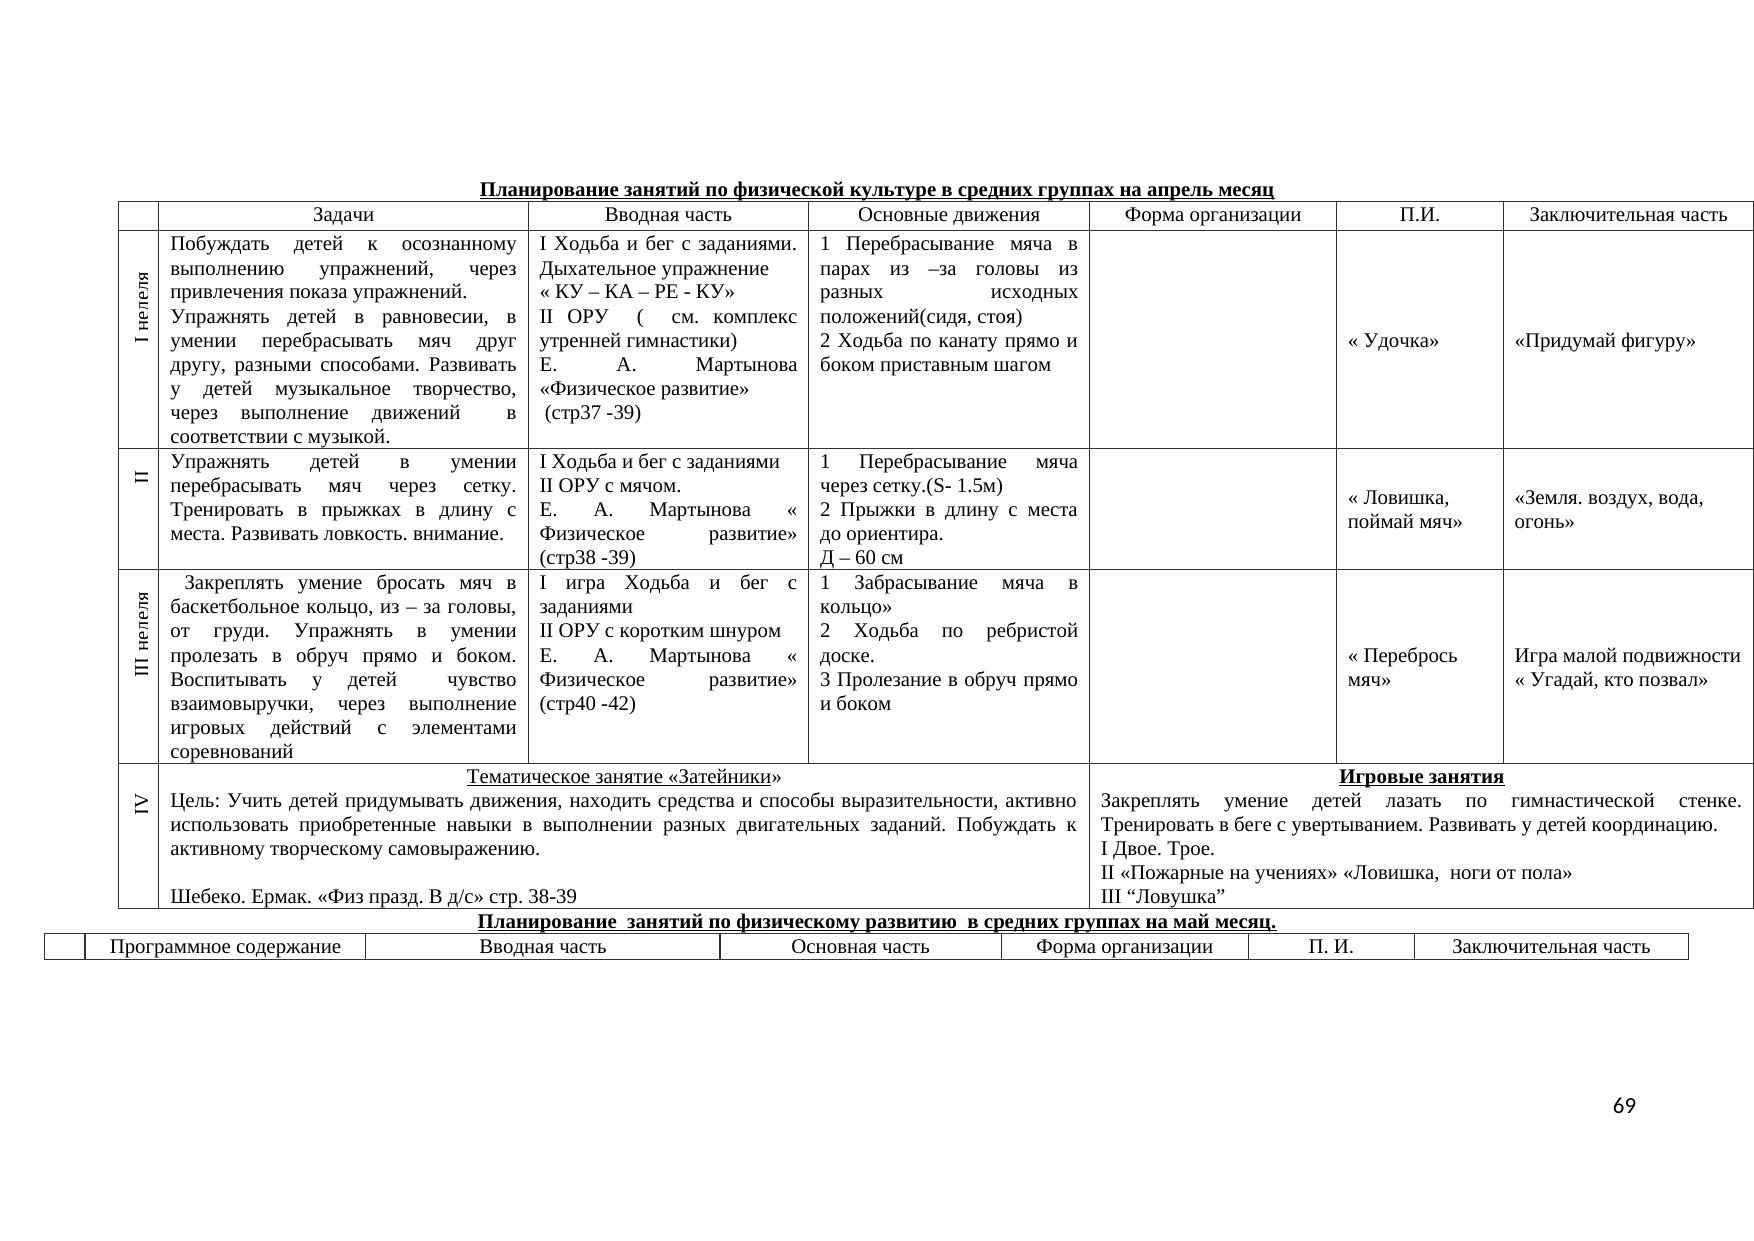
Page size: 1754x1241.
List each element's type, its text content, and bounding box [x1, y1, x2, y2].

table_cell I игра Ходьба и бег с заданиями II ОРУ с коротким шнуром Е. А. Мартынова « Физическое развитие» (стр40 -42) [529, 570, 808, 763]
table_header Форма организации [1090, 202, 1336, 230]
table_cell IV неделя [119, 764, 158, 908]
table_cell « Удочка» [1337, 231, 1503, 448]
table_header Вводная часть [529, 202, 808, 230]
table_cell « Ловишка, поймай мяч» [1337, 449, 1503, 569]
table_cell 1 Перебрасывание мяча через сетку.(S- 1.5м) 2 Прыжки в длину с места до ориентира. Д – 60 см [809, 449, 1089, 569]
table_header П. И. [1249, 934, 1414, 958]
table_cell I Ходьба и бег с заданиями II ОРУ с мячом. Е. А. Мартынова « Физическое развитие» (стр38 -39) [529, 449, 808, 569]
table_cell «Земля. воздух, вода, огонь» [1504, 449, 1753, 569]
table_cell Упражнять детей в умении перебрасывать мяч через сетку. Тренировать в прыжках в длину с места. Развивать ловкость. внимание. [159, 449, 528, 569]
table_header Основная часть [721, 934, 1001, 958]
table_cell Побуждать детей к осознанному выполнению упражнений, через привлечения показа упражнений. Упражнять детей в равновесии, в умении перебрасывать мяч друг другу, разными способами. Развивать у детей музыкальное творчество, через выполнение движений в соответствии с музыкой. [159, 231, 528, 448]
table_cell I неделя [119, 231, 158, 448]
table_cell II неделя [119, 449, 158, 569]
table_header П.И. [1337, 202, 1503, 230]
table_header Программное содержание [86, 934, 365, 958]
text Планирование занятий по физическому развитию в средних группах на май месяц. [118, 909, 1636, 933]
table_header Форма организации [1002, 934, 1248, 958]
table_cell I Ходьба и бег с заданиями. Дыхательное упражнение « КУ – КА – РЕ - КУ» II ОРУ ( см. комплекс утренней гимнастики) Е. А. Мартынова «Физическое развитие» (стр37 -39) [529, 231, 808, 448]
table_header Заключительная часть [1504, 202, 1753, 230]
table_header [45, 934, 84, 958]
table_cell Тематическое занятие «Затейники» Цель: Учить детей придумывать движения, находить средства и способы выразительности, активно использовать приобретенные навыки в выполнении разных двигательных заданий. Побуждать к активному творческому самовыражению. Шебеко. Ермак. «Физ празд. В д/с» стр. 38-39 [159, 764, 1089, 908]
table_cell 1 Забрасывание мяча в кольцо» 2 Ходьба по ребристой доске. 3 Пролезание в обруч прямо и боком [809, 570, 1089, 763]
table_cell « Перебрось мяч» [1337, 570, 1503, 763]
table_header Основные движения [809, 202, 1089, 230]
table_header [119, 202, 158, 230]
table_cell [1090, 449, 1336, 569]
table_header Вводная часть [366, 934, 719, 958]
table_cell Закреплять умение бросать мяч в баскетбольное кольцо, из – за головы, от груди. Упражнять в умении пролезать в обруч прямо и боком. Воспитывать у детей чувство взаимовыручки, через выполнение игровых действий с элементами соревнований [159, 570, 528, 763]
text Планирование занятий по физической культуре в средних группах на апрель месяц [118, 177, 1636, 201]
table_cell III неделя [119, 570, 158, 763]
table_header Заключительная часть [1415, 934, 1688, 958]
table_cell «Придумай фигуру» [1504, 231, 1753, 448]
table_header Задачи [159, 202, 528, 230]
table_cell 1 Перебрасывание мяча в парах из –за головы из разных исходных положений(сидя, стоя) 2 Ходьба по канату прямо и боком приставным шагом [809, 231, 1089, 448]
table_cell [1090, 231, 1336, 448]
table_cell [1090, 570, 1336, 763]
table_cell Игра малой подвижности « Угадай, кто позвал» [1504, 570, 1753, 763]
table_cell Игровые занятия Закреплять умение детей лазать по гимнастической стенке. Тренировать в беге с увертыванием. Развивать у детей координацию. I Двое. Трое. II «Пожарные на учениях» «Ловишка, ноги от пола» III “Ловушка” [1090, 764, 1753, 908]
